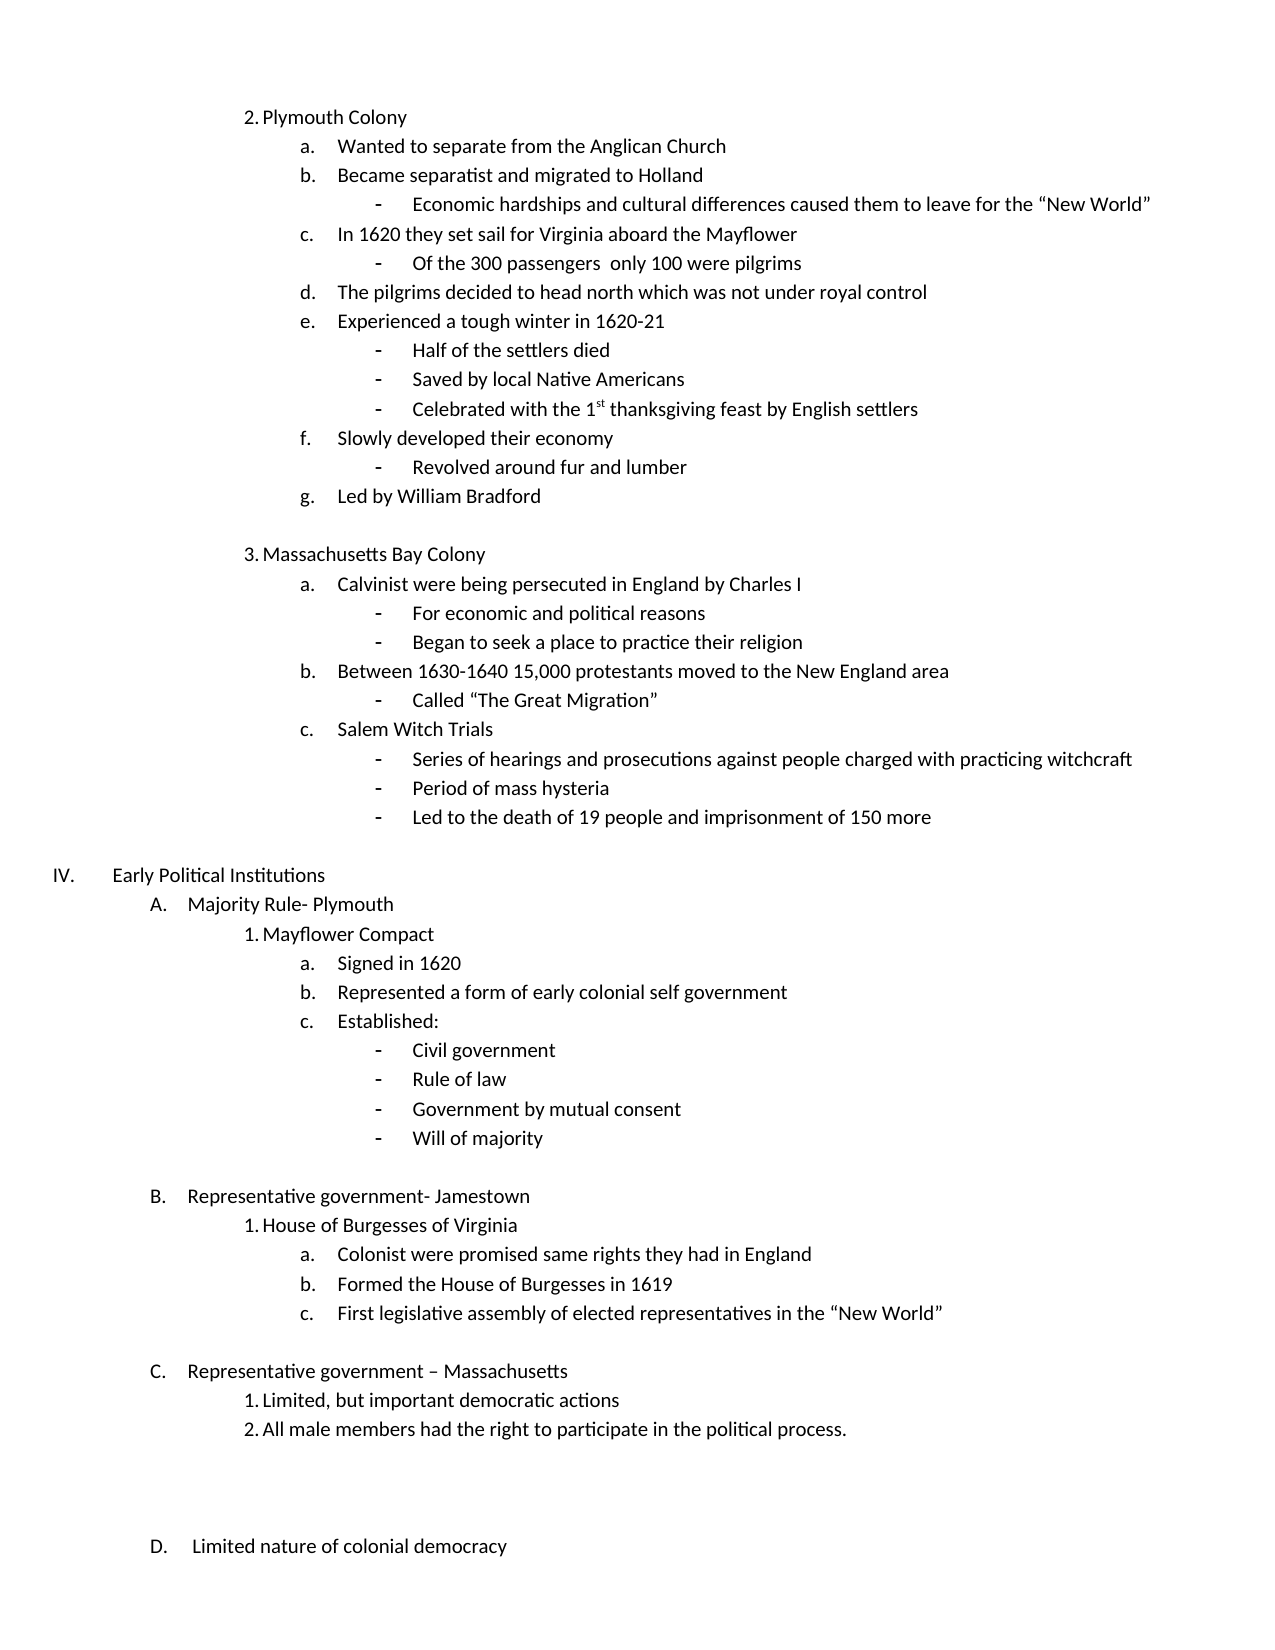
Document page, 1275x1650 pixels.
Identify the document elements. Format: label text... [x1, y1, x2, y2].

list Formed the House of Burgesses in 1619 [300, 1271, 1200, 1296]
list First legislative assembly of elected representatives in the “New World” [300, 1300, 1200, 1325]
list Limited, but important democratic actions [244, 1387, 1200, 1413]
list Represented a form of early colonial self government [300, 979, 1200, 1004]
list Experienced a tough winter in 1620-21 [300, 308, 1200, 334]
list Mayflower Compact [244, 921, 1200, 946]
list In 1620 they set sail for Virginia aboard the Mayflower [300, 221, 1200, 246]
list Signed in 1620 [300, 950, 1200, 975]
list House of Burgesses of Virginia [244, 1212, 1200, 1238]
list Wanted to separate from the Anglican Church [300, 133, 1200, 159]
list Colonist were promised same rights they had in England [300, 1242, 1200, 1267]
list Led to the death of 19 people and imprisonment of 150 more [375, 804, 1200, 829]
list Of the 300 passengers only 100 were pilgrims [375, 250, 1200, 275]
list Massachusetts Bay Colony [244, 542, 1200, 567]
list Called “The Great Migration” [375, 687, 1200, 713]
list Period of mass hysteria [375, 775, 1200, 800]
list Became separatist and migrated to Holland [300, 162, 1200, 188]
list Representative government- Jamestown [150, 1183, 1200, 1209]
list Rule of law [375, 1067, 1200, 1092]
list Revolved around fur and lumber [375, 454, 1200, 479]
list Plymouth Colony [244, 104, 1200, 129]
list Established: [300, 1008, 1200, 1034]
list Celebrated with the 1st thanksgiving feast by English settlers [375, 396, 1200, 421]
list Half of the settlers died [375, 337, 1200, 363]
list Began to seek a place to practice their religion [375, 629, 1200, 654]
list For economic and political reasons [375, 600, 1200, 625]
list Government by mutual consent [375, 1096, 1200, 1121]
list Slowly developed their economy [300, 425, 1200, 450]
list Will of majority [375, 1125, 1200, 1150]
list Economic hardships and cultural differences caused them to leave for the “New World” [375, 192, 1200, 217]
list Majority Rule- Plymouth [150, 892, 1200, 917]
list Led by William Bradford [300, 483, 1200, 509]
list Between 1630-1640 15,000 protestants moved to the New England area [300, 658, 1200, 684]
list Limited nature of colonial democracy [150, 1533, 1200, 1559]
list Salem Witch Trials [300, 717, 1200, 742]
list Series of hearings and prosecutions against people charged with practicing witchcraft [375, 746, 1200, 771]
list Civil government [375, 1037, 1200, 1063]
list Saved by local Native Americans [375, 367, 1200, 392]
list All male members had the right to participate in the political process. [244, 1417, 1200, 1442]
list Representative government – Massachusetts [150, 1358, 1200, 1384]
list Calvinist were being persecuted in England by Charles I [300, 571, 1200, 596]
list Early Political Institutions [75, 862, 1200, 888]
list The pilgrims decided to head north which was not under royal control [300, 279, 1200, 304]
